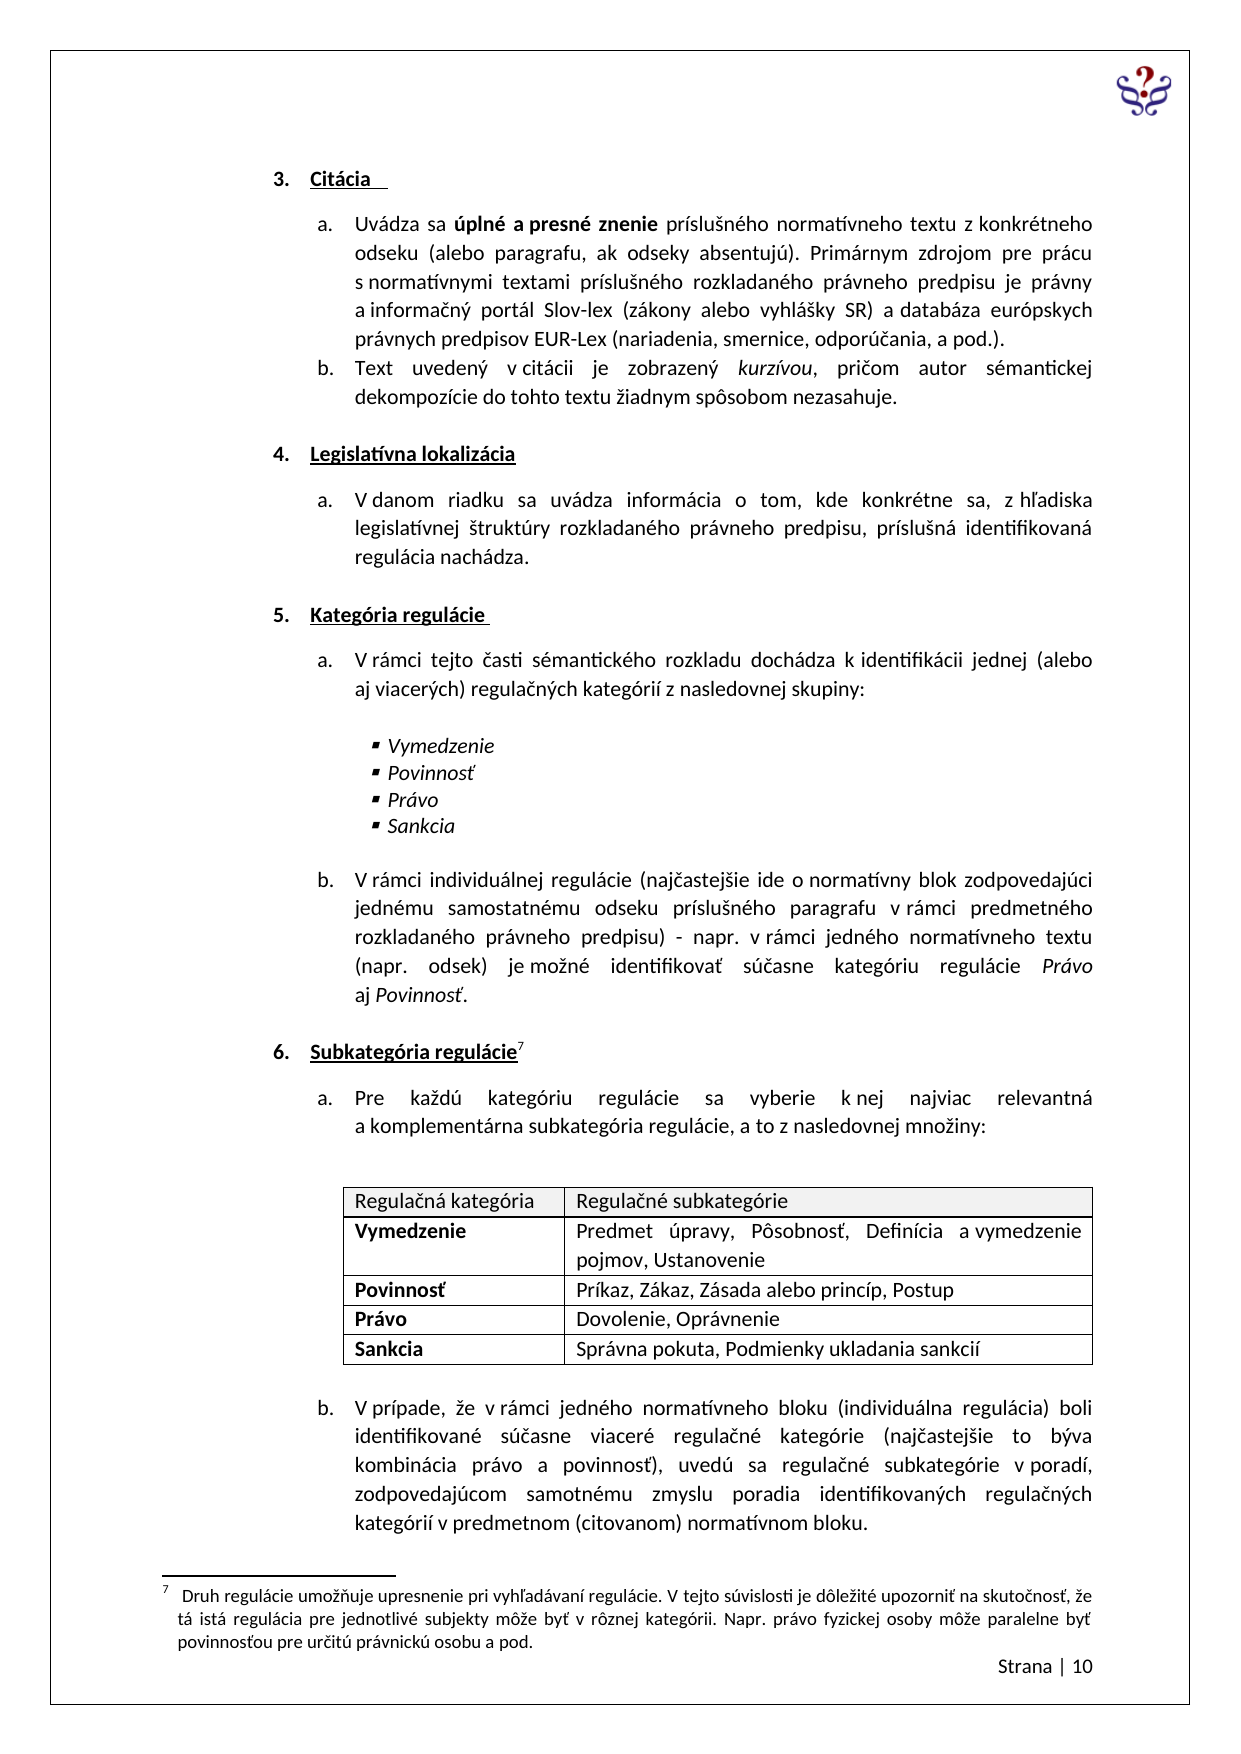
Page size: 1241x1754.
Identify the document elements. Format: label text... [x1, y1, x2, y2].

list Uvádza sa úplné a presné znenie príslušného normatívneho textu z konkrétneho odseku (alebo paragrafu, ak odseky absentujú). Primárnym zdrojom pre prácu s normatívnymi textami príslušného rozkladaného právneho predpisu je právny a informačný portál Slov-lex (zákony alebo vyhlášky SR) a databáza európskych právnych predpisov EUR-Lex (nariadenia, smernice, odporúčania, a pod.). [317, 210, 1093, 352]
picture [1106, 53, 1182, 129]
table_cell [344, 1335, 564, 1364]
list Sankcia [369, 812, 1093, 839]
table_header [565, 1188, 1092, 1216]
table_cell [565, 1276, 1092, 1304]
list V danom riadku sa uvádza informácia o tom, kde konkrétne sa, z hľadiska legislatívnej štruktúry rozkladaného právneho predpisu, príslušná identifikovaná regulácia nachádza. [317, 486, 1093, 570]
list V prípade, že v rámci jedného normatívneho bloku (individuálna regulácia) boli identifikované súčasne viaceré regulačné kategórie (najčastejšie to býva kombinácia právo a povinnosť), uvedú sa regulačné subkategórie v poradí, zodpovedajúcom samotnému zmyslu poradia identifikovaných regulačných kategórií v predmetnom (citovanom) normatívnom bloku. [317, 1394, 1093, 1535]
list Vymedzenie [369, 732, 1093, 759]
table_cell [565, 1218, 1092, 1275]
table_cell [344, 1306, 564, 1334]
list Kategória regulácie [273, 601, 1093, 627]
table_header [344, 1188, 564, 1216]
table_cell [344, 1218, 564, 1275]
list Text uvedený v citácii je zobrazený kurzívou, pričom autor sémantickej dekompozície do tohto textu žiadnym spôsobom nezasahuje. [317, 354, 1093, 409]
list Povinnosť [369, 759, 1093, 786]
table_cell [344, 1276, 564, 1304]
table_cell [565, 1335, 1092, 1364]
list Právo [369, 786, 1093, 812]
list Subkategória regulácie [273, 1038, 1093, 1065]
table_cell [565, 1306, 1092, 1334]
list V rámci tejto časti sémantického rozkladu dochádza k identifikácii jednej (alebo aj viacerých) regulačných kategórií z nasledovnej skupiny: [317, 646, 1093, 702]
list Pre každú kategóriu regulácie sa vyberie k nej najviac relevantná a komplementárna subkategória regulácie, a to z nasledovnej množiny: [317, 1084, 1093, 1139]
list Legislatívna lokalizácia [273, 440, 1093, 467]
list V rámci individuálnej regulácie (najčastejšie ide o normatívny blok zodpovedajúci jednému samostatnému odseku príslušného paragrafu v rámci predmetného rozkladaného právneho predpisu) - napr. v rámci jedného normatívneho textu (napr. odsek) je možné identifikovať súčasne kategóriu regulácie Právo aj Povinnosť. [317, 866, 1093, 1007]
list Citácia [273, 165, 1093, 192]
